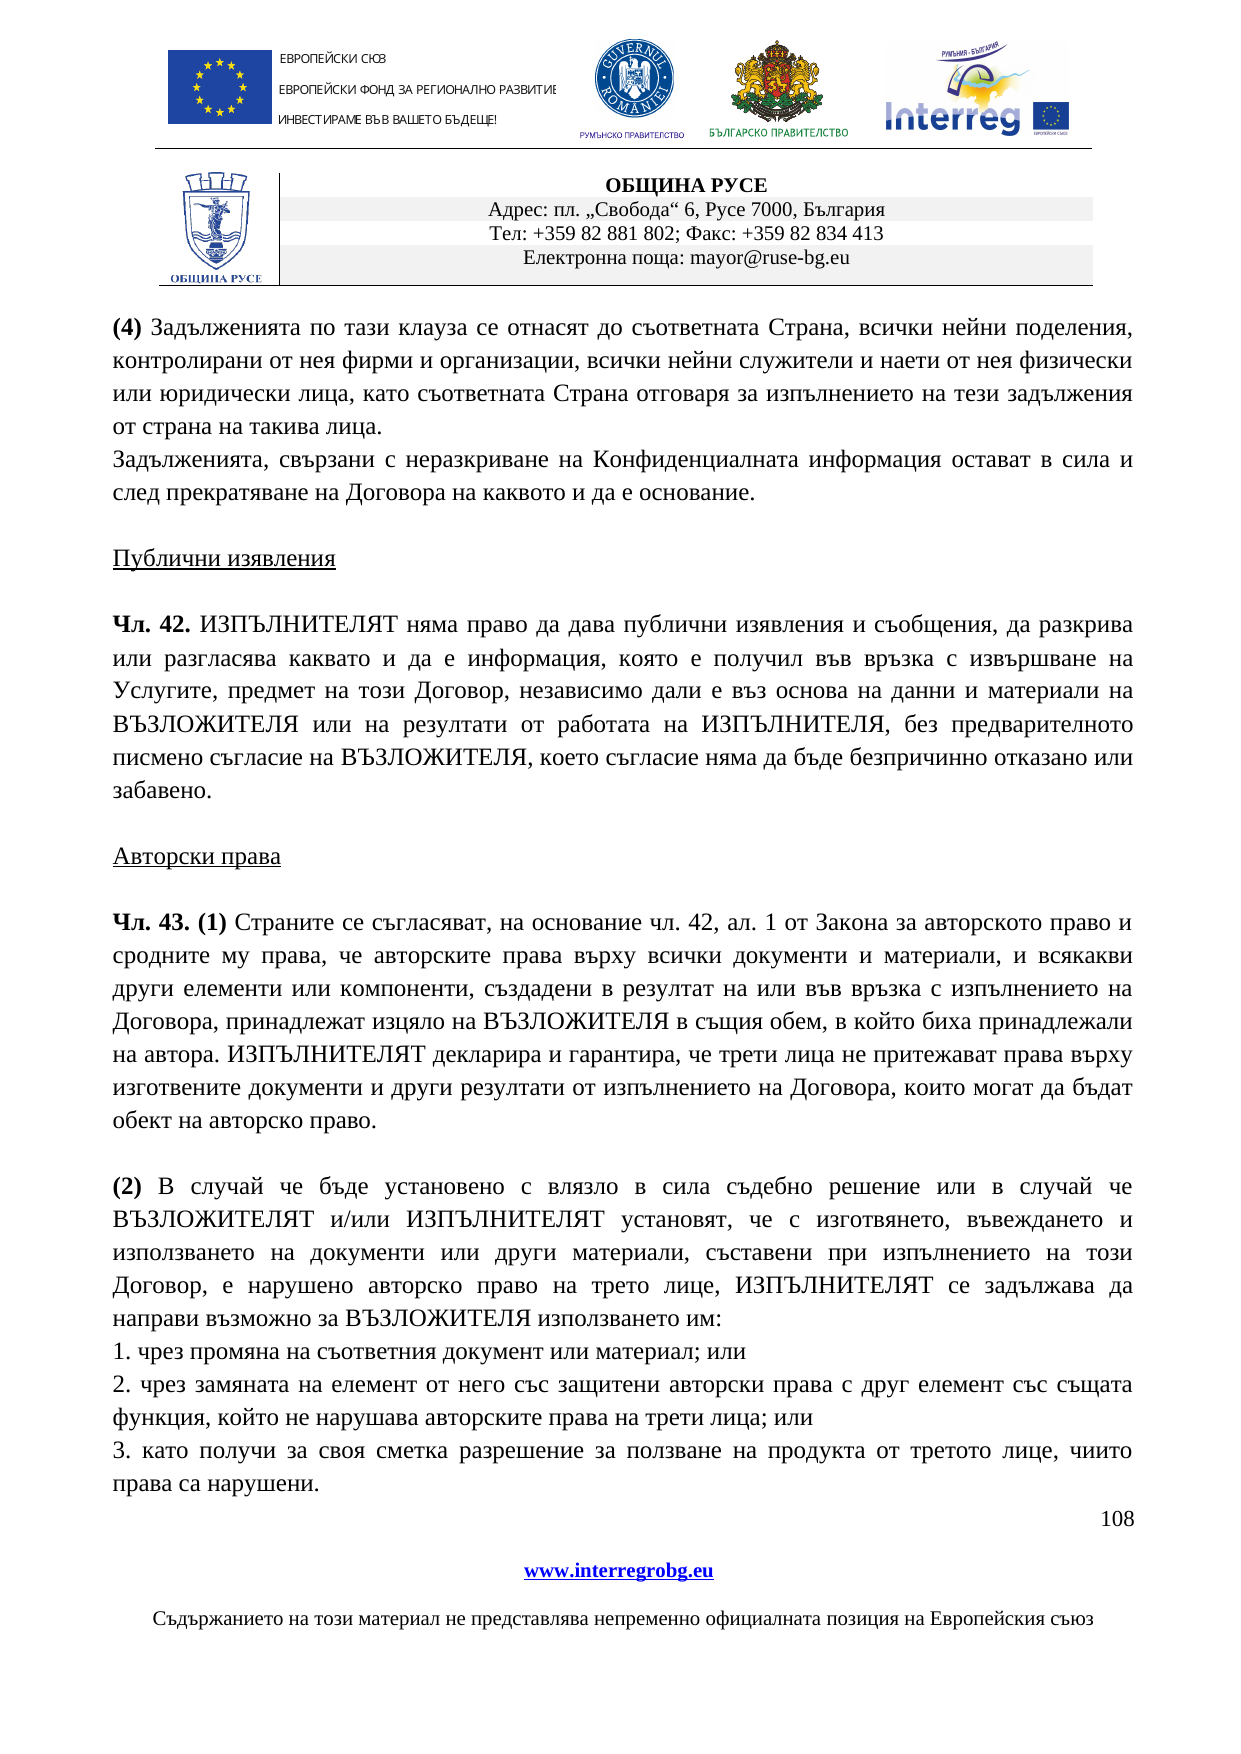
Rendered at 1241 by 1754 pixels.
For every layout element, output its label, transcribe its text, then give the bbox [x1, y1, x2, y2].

text Авторски права [112, 841, 1134, 869]
text (2) В случай че бъде установено с влязло в сила съдебно решение или в случай че ВЪЗЛОЖИТЕЛЯТ и/или ИЗПЪЛНИТЕЛЯТ установят, че с изготвянето, въвеждането и използването на документи или други материали, съставени при изпълнението на този Договор, е нарушено авторско право на трето лице, ИЗПЪЛНИТЕЛЯТ се задължава да направи възможно за ВЪЗЛОЖИТЕЛЯ използването им: [112, 1171, 1134, 1332]
picture [886, 41, 1069, 136]
picture [170, 172, 262, 284]
text Задълженията, свързани с неразкриване на Конфиденциалната информация остават в сила и след прекратяване на Договора на каквото и да е основание. [112, 444, 1134, 506]
text Чл. 43. (1) Страните се съгласяват, на основание чл. 42, ал. 1 от Закона за авторското право и сродните му права, че авторските права върху всички документи и материали, и всякакви други елементи или компоненти, създадени в резултат на или във връзка с изпълнението на Договора, принадлежат изцяло на ВЪЗЛОЖИТЕЛЯ в същия обем, в който биха принадлежали на автора. ИЗПЪЛНИТЕЛЯТ декларира и гарантира, че трети лица не притежават права върху изготвените документи и други резултати от изпълнението на Договора, които могат да бъдат обект на авторско право. [112, 907, 1134, 1134]
text (4) Задълженията по тази клауза се отнасят до съответната Страна, всички нейни поделения, контролирани от нея фирми и организации, всички нейни служители и наети от нея физически или юридически лица, като съответната Страна отговаря за изпълнението на тези задължения от страна на такива лица. [112, 312, 1134, 440]
text 1. чрез промяна на съответния документ или материал; или [112, 1336, 1134, 1365]
text 3. като получи за своя сметка разрешение за ползване на продукта от третото лице, чиито права са нарушени. [112, 1435, 1134, 1497]
text Чл. 42. ИЗПЪЛНИТЕЛЯТ няма право да дава публични изявления и съобщения, да разкрива или разгласява каквато и да е информация, която е получил във връзка с извършване на Услугите, предмет на този Договор, независимо дали е въз основа на данни и материали на ВЪЗЛОЖИТЕЛЯ или на резултати от работата на ИЗПЪЛНИТЕЛЯ, без предварителното писмено съгласие на ВЪЗЛОЖИТЕЛЯ, което съгласие няма да бъде безпричинно отказано или забавено. [112, 609, 1134, 803]
text 2. чрез замяната на елемент от него със защитени авторски права с друг елемент със същата функция, който не нарушава авторските права на трети лица; или [112, 1369, 1134, 1431]
text Публични изявления [112, 543, 1134, 572]
